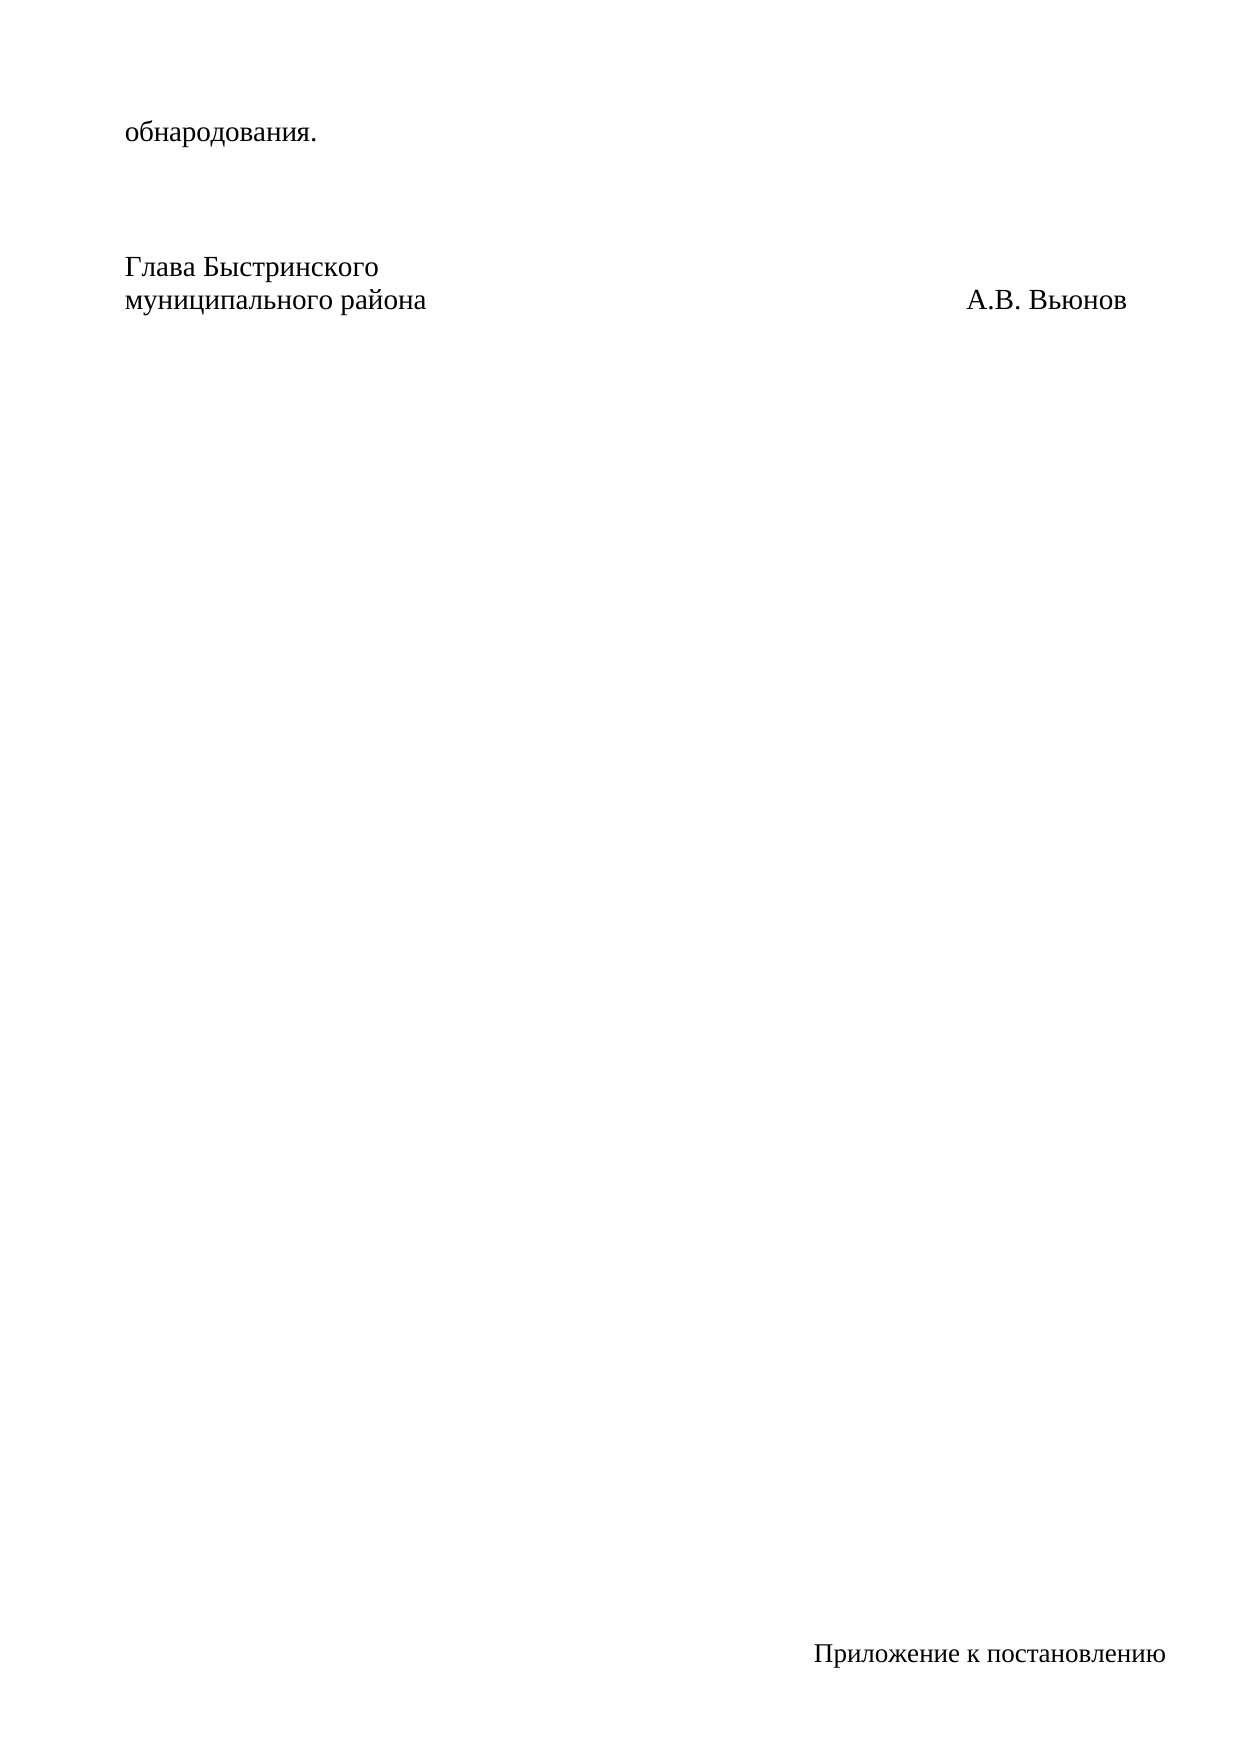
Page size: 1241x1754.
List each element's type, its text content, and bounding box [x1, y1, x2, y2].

text Приложение к постановлению [102, 1637, 1166, 1668]
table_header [113, 115, 1147, 316]
